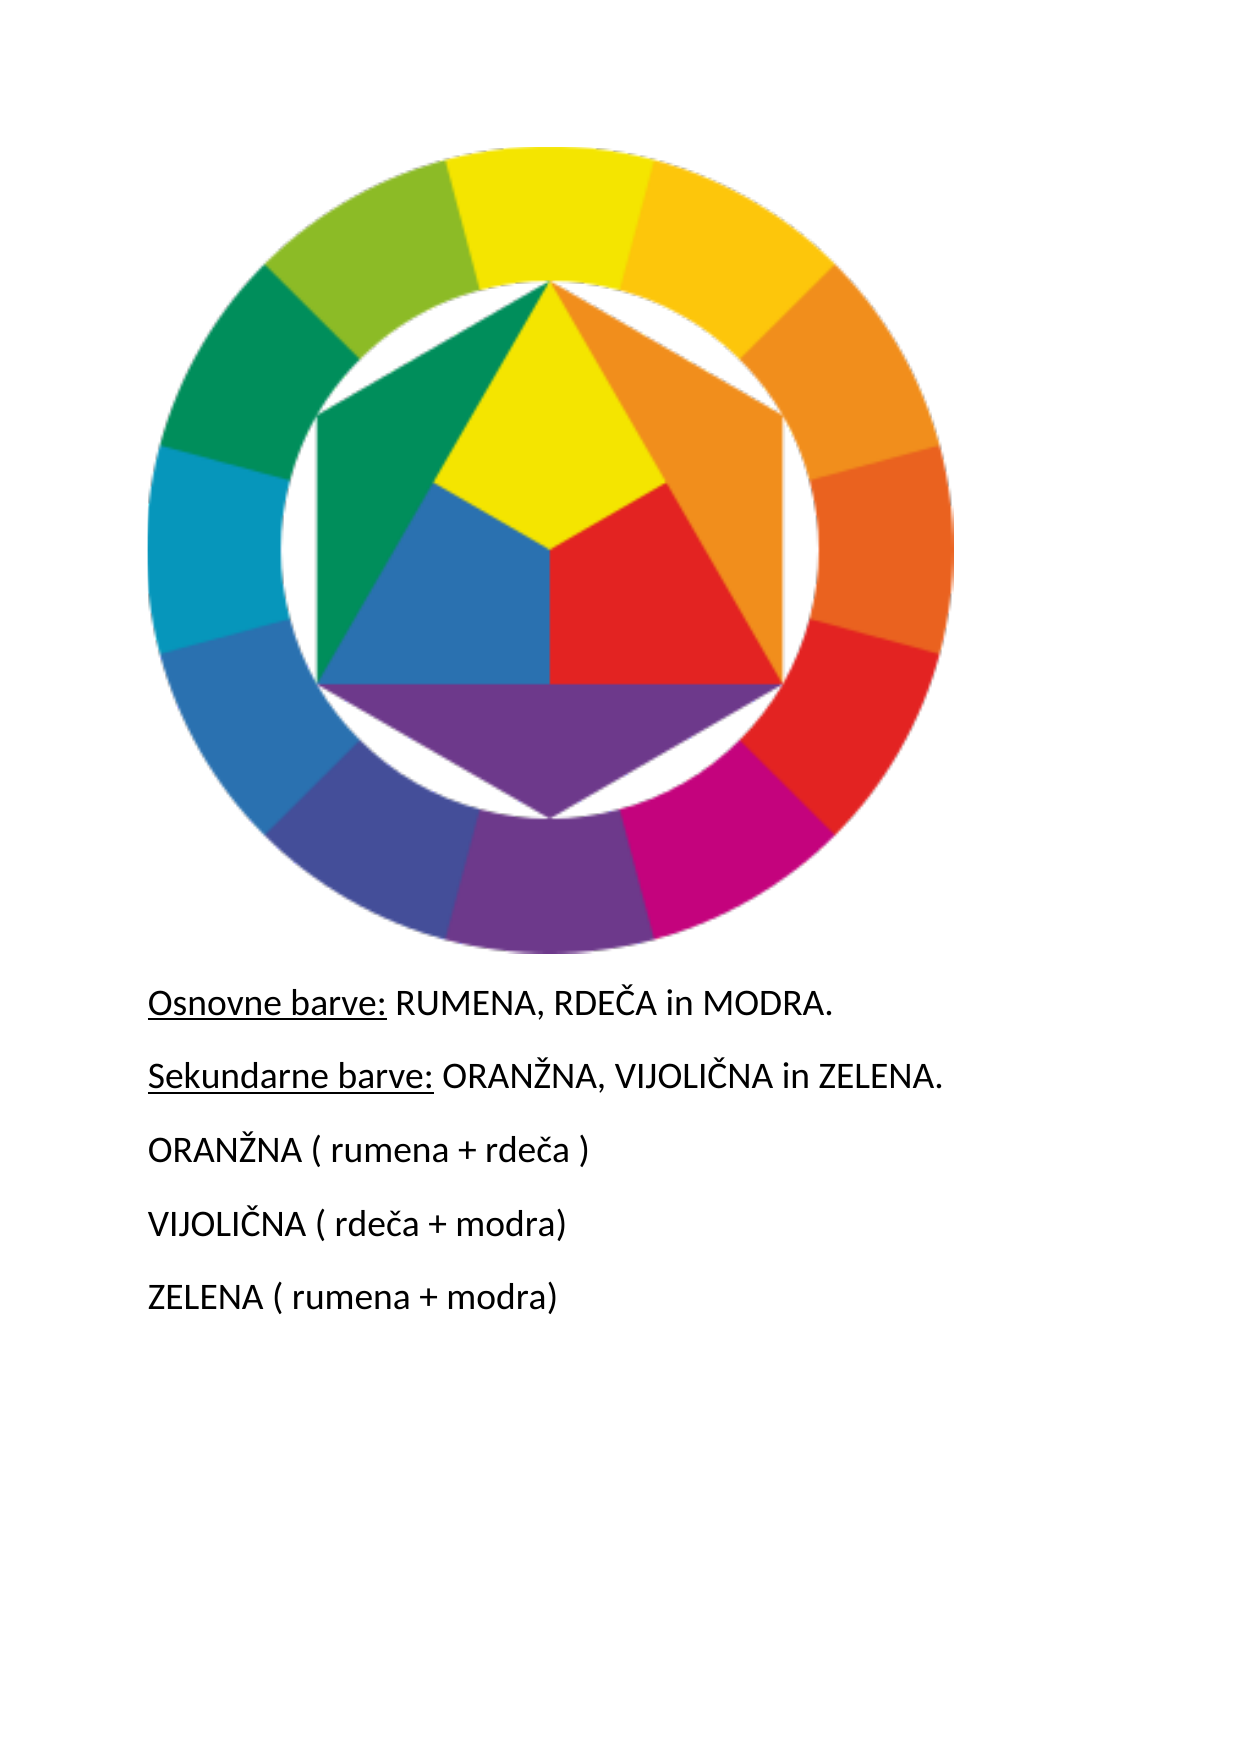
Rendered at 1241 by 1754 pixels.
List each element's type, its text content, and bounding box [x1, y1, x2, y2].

picture [147, 147, 954, 954]
text Sekundarne barve: ORANŽNA, VIJOLIČNA in ZELENA. [148, 1052, 1093, 1098]
text Osnovne barve: RUMENA, RDEČA in MODRA. [148, 979, 1093, 1025]
text VIJOLIČNA ( rdeča + modra) [148, 1199, 1093, 1245]
text ZELENA ( rumena + modra) [148, 1273, 1093, 1319]
text ORANŽNA ( rumena + rdeča ) [148, 1126, 1093, 1172]
